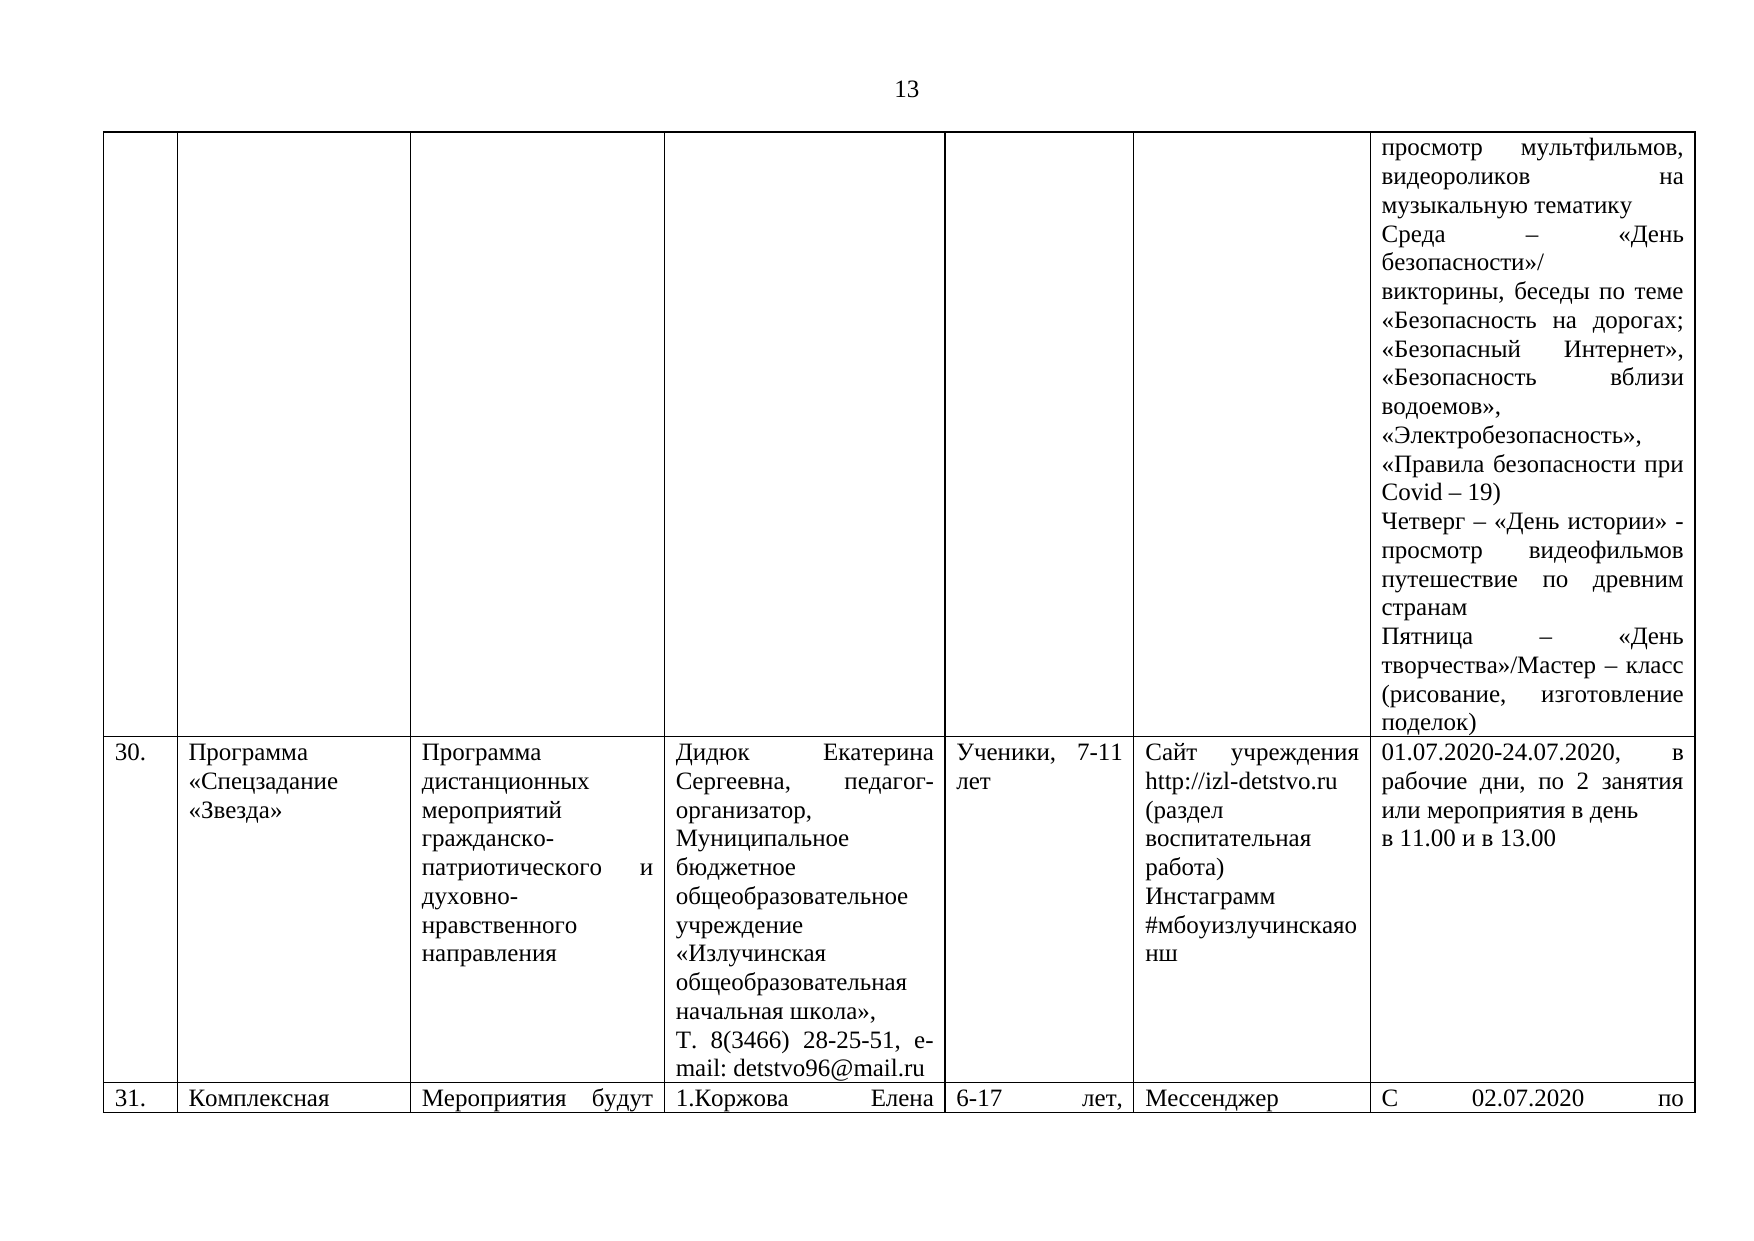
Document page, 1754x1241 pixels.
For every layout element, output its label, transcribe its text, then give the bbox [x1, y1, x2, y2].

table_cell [1134, 1083, 1370, 1112]
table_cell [178, 133, 410, 736]
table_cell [946, 1083, 1133, 1112]
table_cell [104, 133, 177, 736]
table_cell Программа «Спецзадание «Звезда» [178, 737, 410, 1082]
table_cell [665, 1083, 944, 1112]
table_cell [104, 1083, 177, 1112]
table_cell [1134, 133, 1370, 736]
table_cell 01.07.2020-24.07.2020, в рабочие дни, по 2 занятия или мероприятия в день в 11.00 и в 13.00 [1371, 737, 1694, 1082]
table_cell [411, 1083, 664, 1112]
table_cell Ученики, 7-11 лет [946, 737, 1133, 1082]
table_cell Дидюк Екатерина Сергеевна, педагог-организатор, Муниципальное бюджетное общеобразовательное учреждение «Излучинская общеобразовательная начальная школа», Т. 8(3466) 28-25-51, e-mail: detstvo96@mail.ru [665, 737, 944, 1082]
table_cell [178, 1083, 410, 1112]
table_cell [1371, 133, 1694, 736]
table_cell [946, 133, 1133, 736]
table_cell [665, 133, 944, 736]
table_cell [1371, 1083, 1694, 1112]
table_cell Программа дистанционных мероприятий гражданско-патриотического и духовно-нравственного направления [411, 737, 664, 1082]
table_cell [104, 737, 177, 1082]
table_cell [411, 133, 664, 736]
table_cell Сайт учреждения http://izl-detstvo.ru (раздел воспитательная работа) Инстаграмм #мбоуизлучинскаяонш [1134, 737, 1370, 1082]
